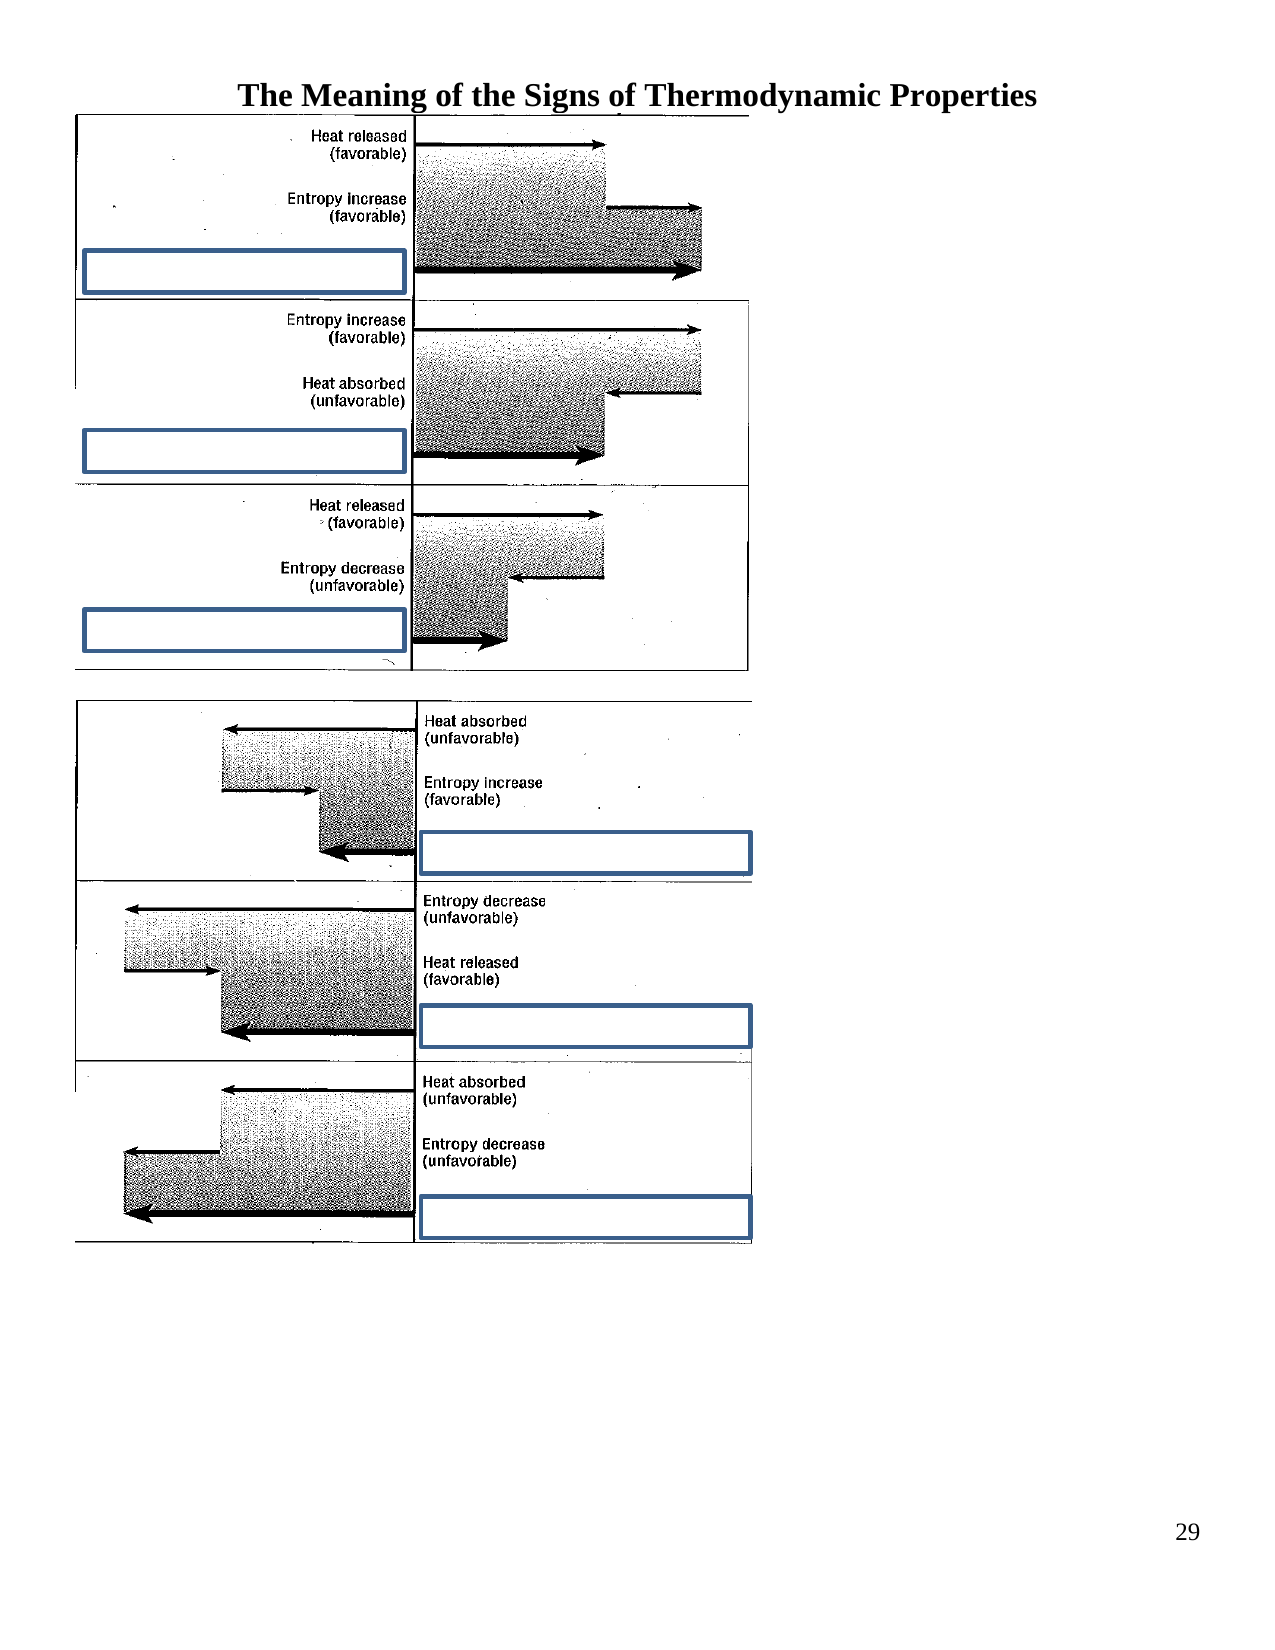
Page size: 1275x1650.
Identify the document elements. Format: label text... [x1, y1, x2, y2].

picture [75, 113, 749, 671]
picture [75, 700, 752, 1244]
text The Meaning of the Signs of Thermodynamic Properties [75, 75, 1200, 113]
